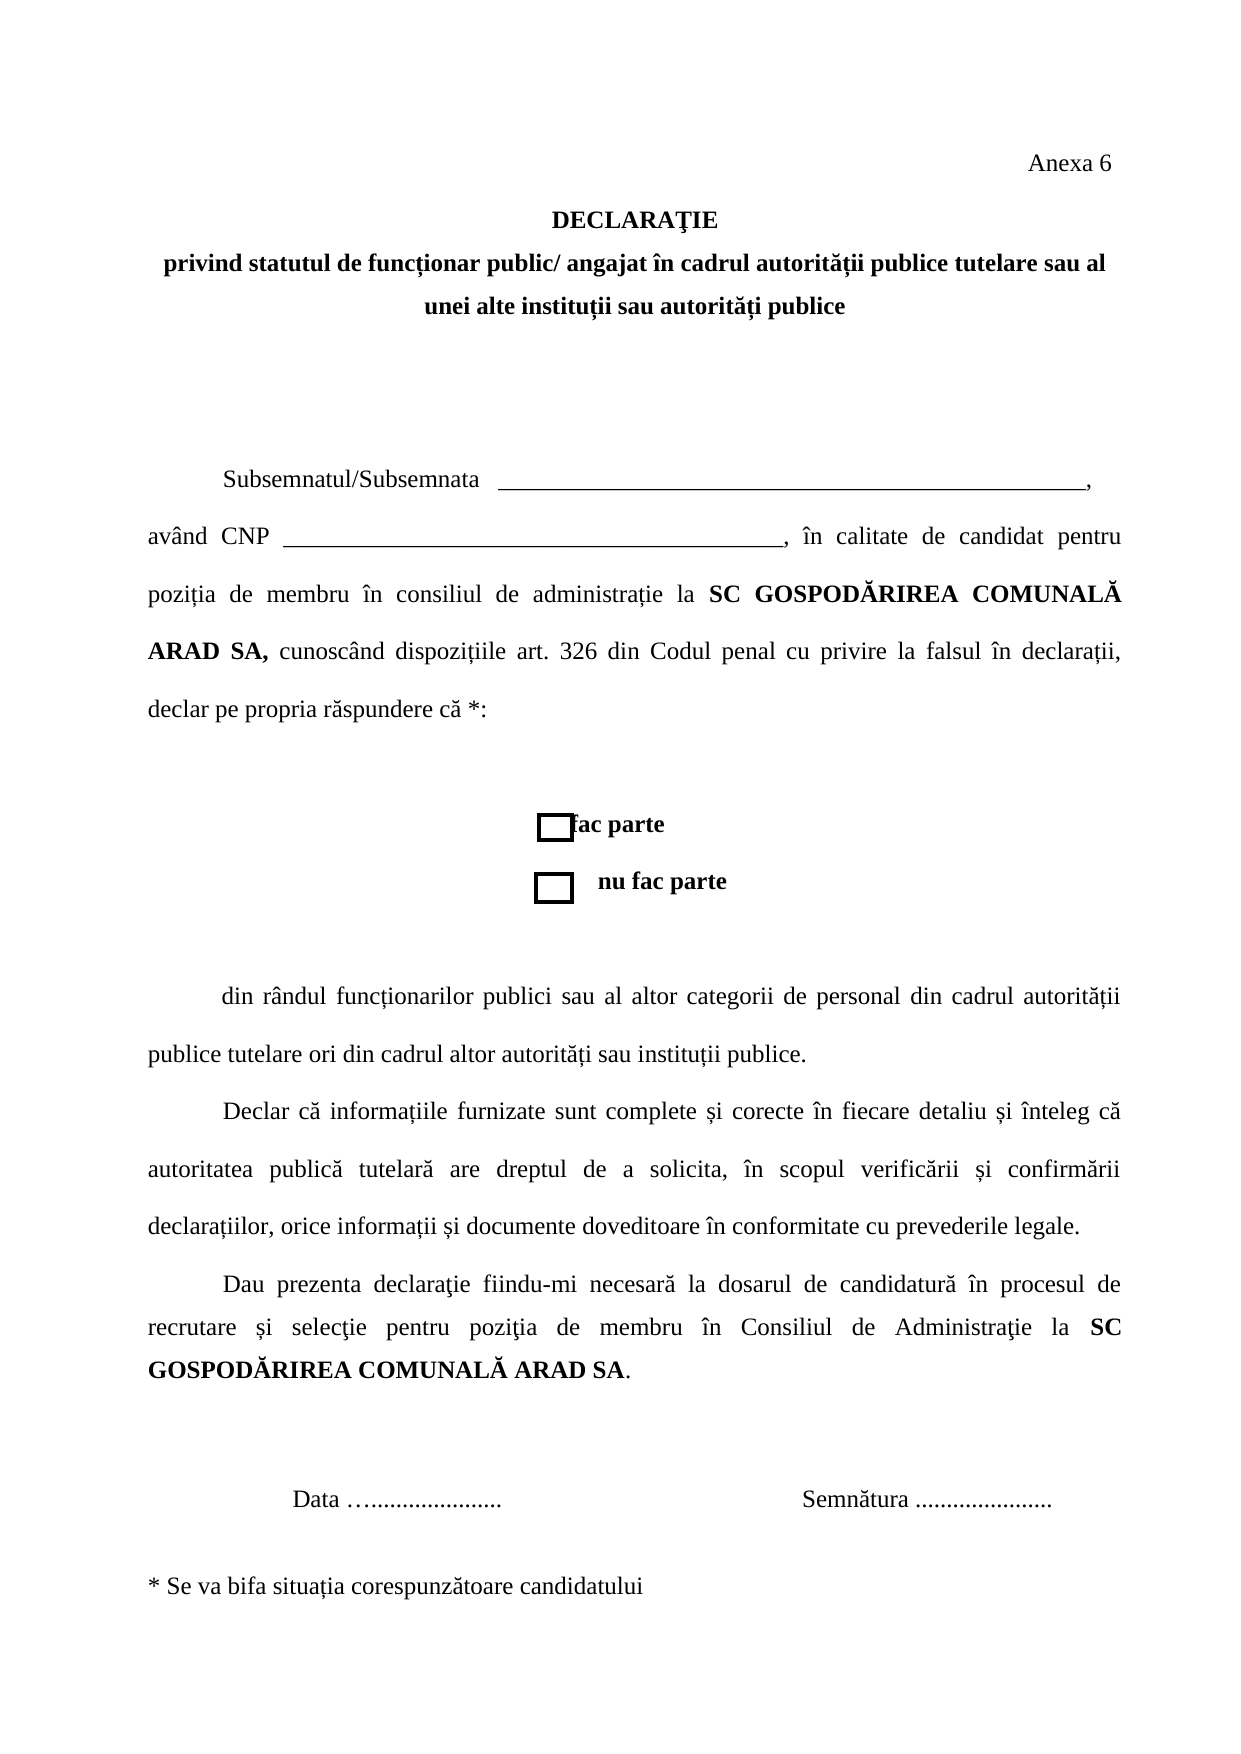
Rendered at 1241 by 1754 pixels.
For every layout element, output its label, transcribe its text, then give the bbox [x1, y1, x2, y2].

text fac parte [148, 809, 1122, 838]
text nu fac parte [148, 866, 1122, 895]
list * Se va bifa situația corespunzătoare candidatului [148, 1571, 1122, 1599]
text privind statutul de funcționar public/ angajat în cadrul autorității publice tutelare sau al unei alte instituții sau autorități publice [148, 248, 1122, 320]
text din rândul funcționarilor publici sau al altor categorii de personal din cadrul autorității publice tutelare ori din cadrul altor autorități sau instituții publice. [148, 981, 1122, 1068]
text Declar că informațiile furnizate sunt complete și corecte în fiecare detaliu și înteleg că autoritatea publică tutelară are dreptul de a solicita, în scopul verificării și confirmării declarațiilor, orice informații și documente doveditoare în conformitate cu prevederile legale. [148, 1096, 1122, 1240]
text Subsemnatul/Subsemnata _______________________________________________, [148, 464, 1122, 493]
text având CNP ________________________________________, în calitate de candidat pentru poziția de membru în consiliul de administrație la SC GOSPODĂRIREA COMUNALĂ ARAD SA, cunoscând dispozițiile art. 326 din Codul penal cu privire la falsul în declarații, declar pe propria răspundere că *: [148, 521, 1122, 723]
text DECLARAŢIE [148, 205, 1122, 234]
text Anexa 6 [148, 148, 1122, 176]
text Dau prezenta declaraţie fiindu-mi necesară la dosarul de candidatură în procesul de recrutare și selecţie pentru poziţia de membru în Consiliul de Administraţie la SC GOSPODĂRIREA COMUNALĂ ARAD SA. [148, 1269, 1122, 1384]
text Data …..................... Semnătura ...................... [223, 1484, 1122, 1513]
